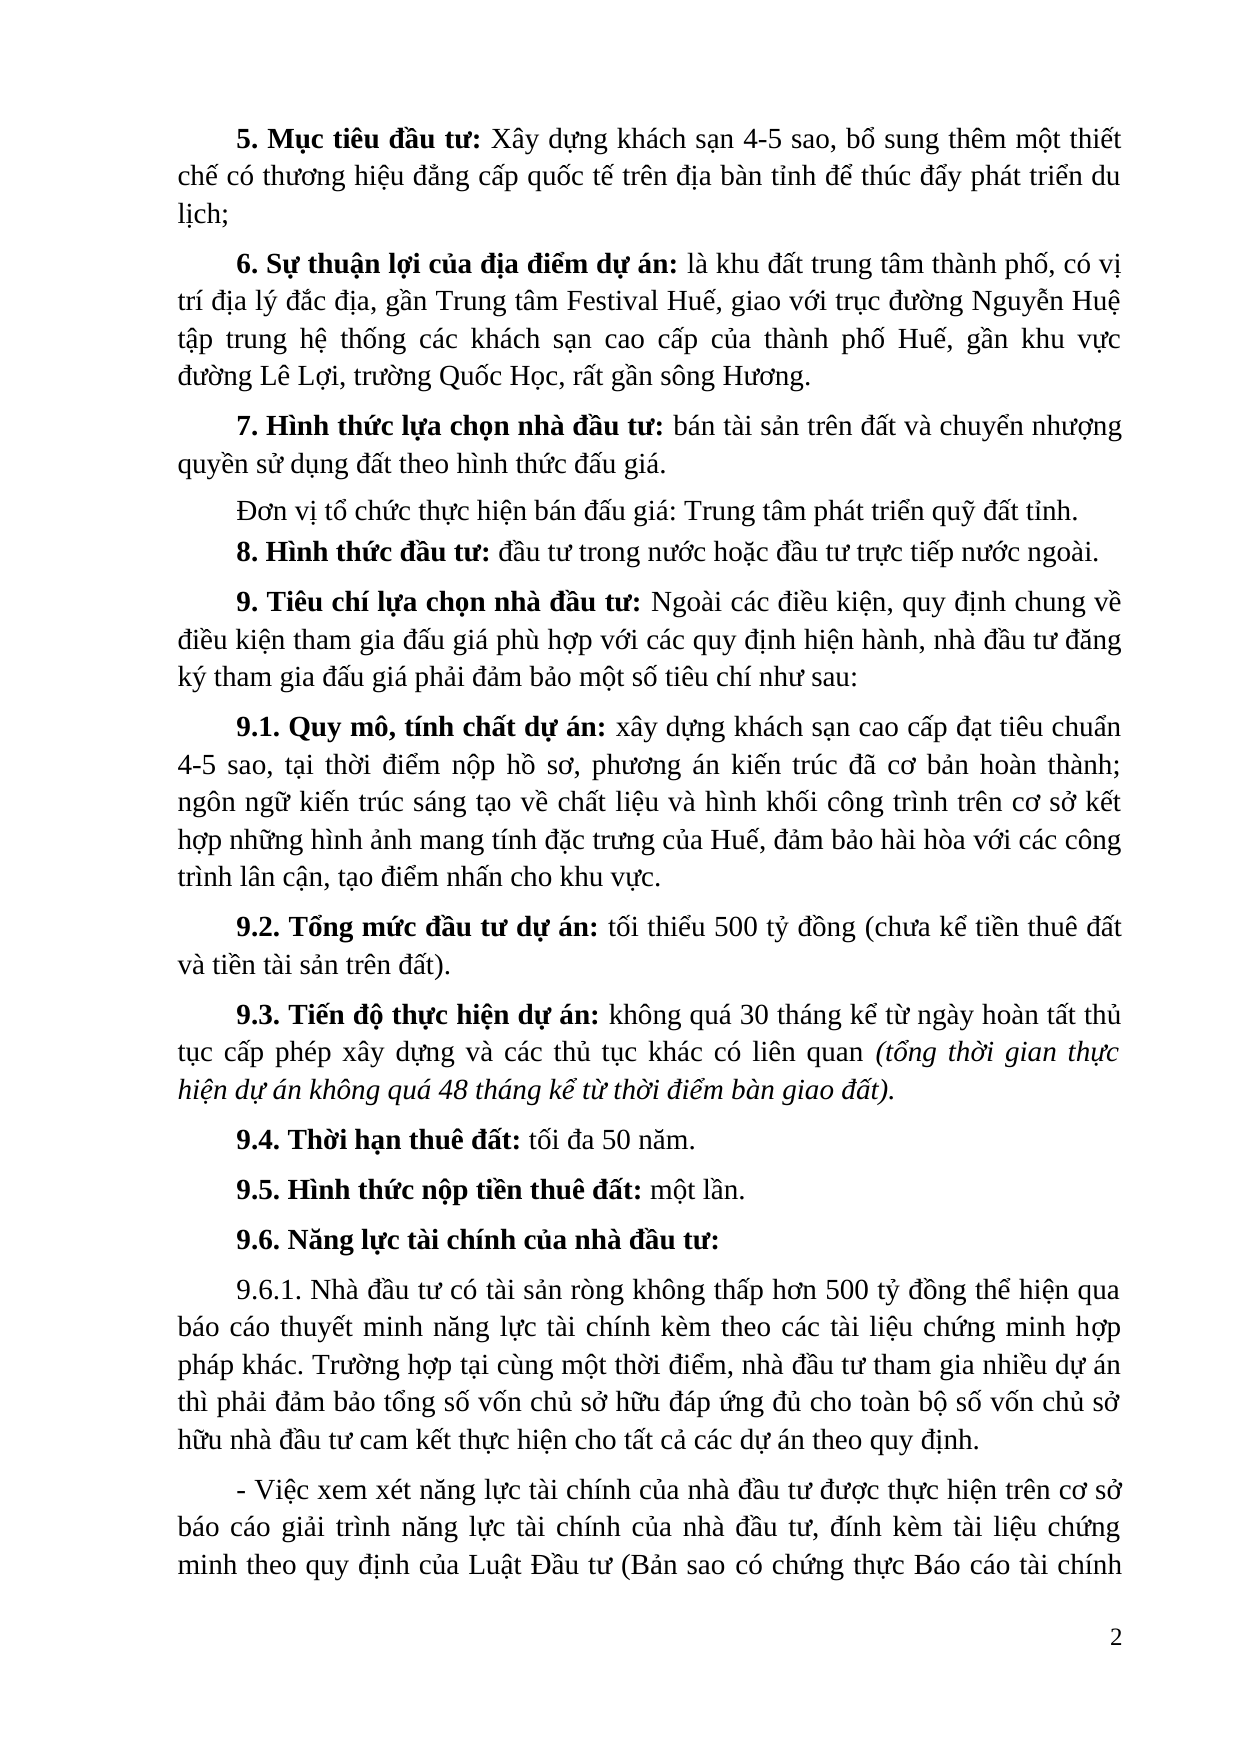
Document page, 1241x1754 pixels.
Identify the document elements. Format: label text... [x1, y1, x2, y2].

text 9.6.1. Nhà đầu tư có tài sản ròng không thấp hơn 500 tỷ đồng thể hiện qua báo cáo thuyết minh năng lực tài chính kèm theo các tài liệu chứng minh hợp pháp khác. Trường hợp tại cùng một thời điểm, nhà đầu tư tham gia nhiều dự án thì phải đảm bảo tổng số vốn chủ sở hữu đáp ứng đủ cho toàn bộ số vốn chủ sở hữu nhà đầu tư cam kết thực hiện cho tất cả các dự án theo quy định. [177, 1269, 1122, 1457]
text 6. Sự thuận lợi của địa điểm dự án: là khu đất trung tâm thành phố, có vị trí địa lý đắc địa, gần Trung tâm Festival Huế, giao với trục đường Nguyễn Huệ tập trung hệ thống các khách sạn cao cấp của thành phố Huế, gần khu vực đường Lê Lợi, trường Quốc Học, rất gần sông Hương. [177, 243, 1122, 283]
text 9.1. Quy mô, tính chất dự án: xây dựng khách sạn cao cấp đạt tiêu chuẩn 4-5 sao, tại thời điểm nộp hồ sơ, phương án kiến trúc đã cơ bản hoàn thành; ngôn ngữ kiến trúc sáng tạo về chất liệu và hình khối công trình trên cơ sở kết hợp những hình ảnh mang tính đặc trưng của Huế, đảm bảo hài hòa với các công trình lân cận, tạo điểm nhấn cho khu vực. [177, 707, 1122, 894]
text 5. Mục tiêu đầu tư: Xây dựng khách sạn 4-5 sao, bổ sung thêm một thiết chế có thương hiệu đẳng cấp quốc tế trên địa bàn tỉnh để thúc đẩy phát triển du lịch; [177, 118, 1122, 231]
text 6. Sự thuận lợi của địa điểm dự án: là khu đất trung tâm thành phố, có vị trí địa lý đắc địa, gần Trung tâm Festival Huế, giao với trục đường Nguyễn Huệ tập trung hệ thống các khách sạn cao cấp của thành phố Huế, gần khu vực đường Lê Lợi, trường Quốc Học, rất gần sông Hương. [177, 354, 1122, 393]
text 9.3. Tiến độ thực hiện dự án: không quá 30 tháng kể từ ngày hoàn tất thủ tục cấp phép xây dựng và các thủ tục khác có liên quan (tổng thời gian thực hiện dự án không quá 48 tháng kể từ thời điểm bàn giao đất). [177, 994, 1122, 1107]
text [177, 1469, 1122, 1582]
text 9.4. Thời hạn thuê đất: tối đa 50 năm. [177, 1119, 1122, 1157]
text 9.2. Tổng mức đầu tư dự án: tối thiểu 500 tỷ đồng (chưa kể tiền thuê đất và tiền tài sản trên đất). [177, 907, 1122, 982]
text 9.5. Hình thức nộp tiền thuê đất: một lần. [177, 1169, 1122, 1207]
text 7. Hình thức lựa chọn nhà đầu tư: bán tài sản trên đất và chuyển nhượng quyền sử dụng đất theo hình thức đấu giá. [177, 406, 1122, 481]
text Đơn vị tổ chức thực hiện bán đấu giá: Trung tâm phát triển quỹ đất tỉnh. [177, 493, 1122, 527]
text 9. Tiêu chí lựa chọn nhà đầu tư: Ngoài các điều kiện, quy định chung về điều kiện tham gia đấu giá phù hợp với các quy định hiện hành, nhà đầu tư đăng ký tham gia đấu giá phải đảm bảo một số tiêu chí như sau: [177, 582, 1122, 694]
text 9.6. Năng lực tài chính của nhà đầu tư: [177, 1219, 1122, 1257]
text 8. Hình thức đầu tư: đầu tư trong nước hoặc đầu tư trực tiếp nước ngoài. [177, 532, 1122, 569]
